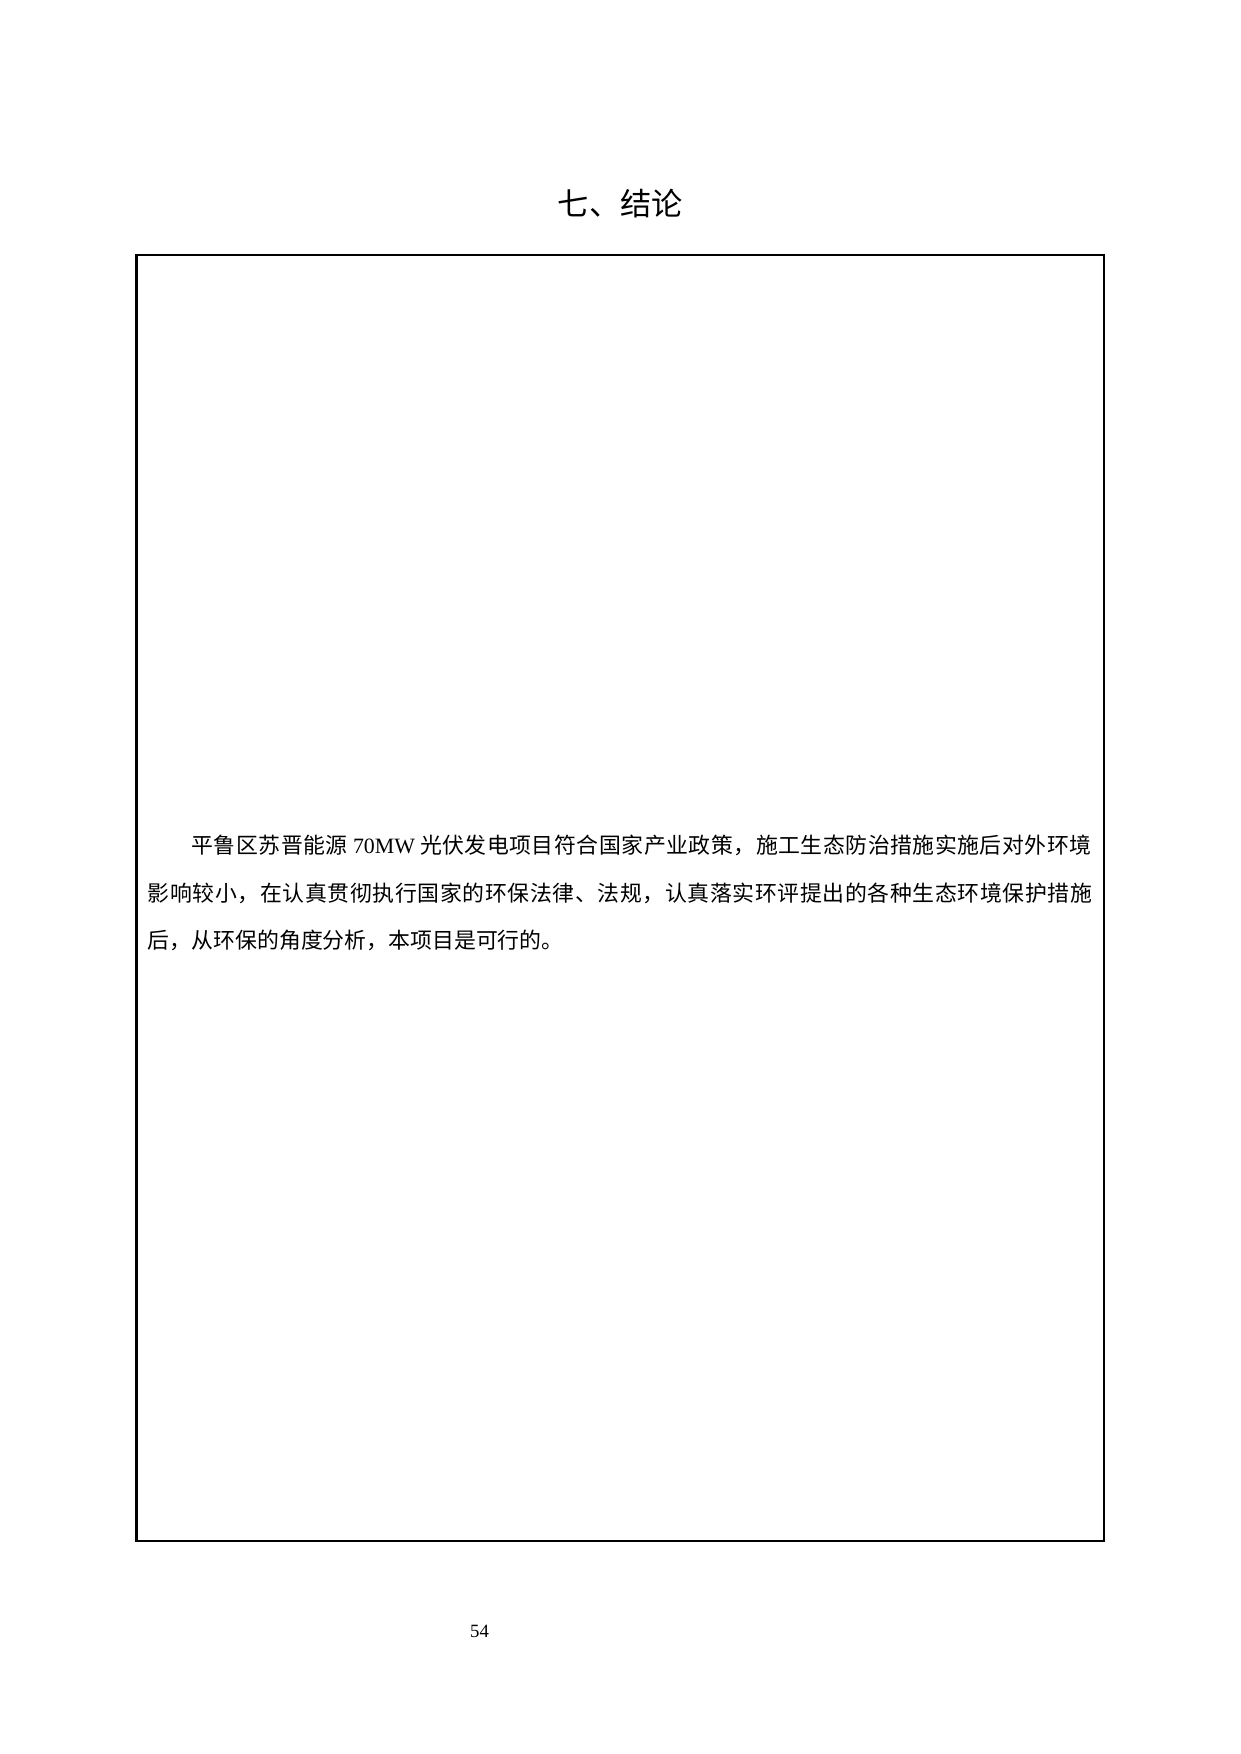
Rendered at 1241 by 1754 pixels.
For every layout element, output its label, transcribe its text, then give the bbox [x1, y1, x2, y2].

text 七、结论 [187, 179, 1053, 224]
table_header 平鲁区苏晋能源70MW光伏发电项目符合国家产业政策，施工生态防治措施实施后对外环境影响较小，在认真贯彻执行国家的环保法律、法规，认真落实环评提出的各种生态环境保护措施后，从环保的角度分析，本项目是可行的。 [138, 256, 1103, 1540]
